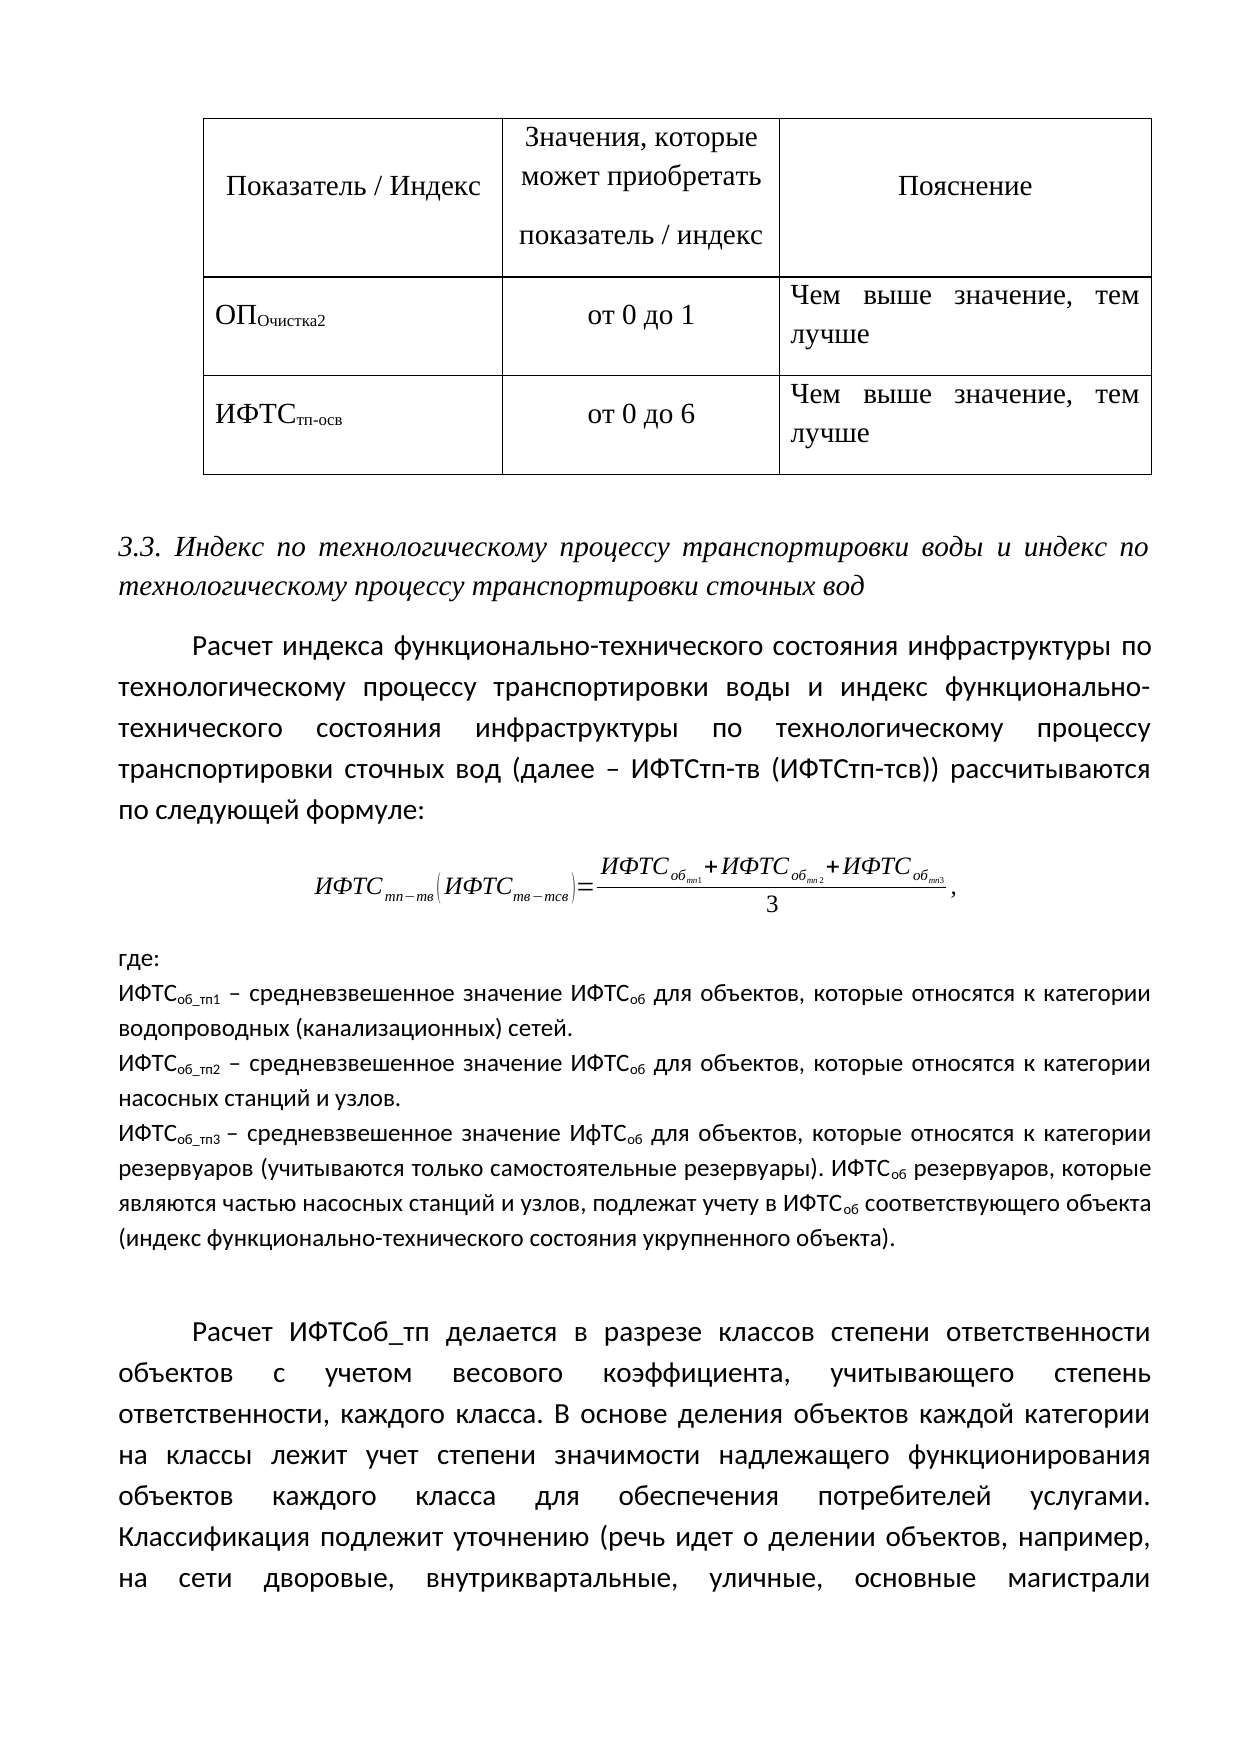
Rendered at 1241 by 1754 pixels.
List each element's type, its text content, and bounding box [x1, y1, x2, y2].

table_cell от 0 до 6 [503, 376, 779, 474]
table_cell Чем выше значение, тем лучше [780, 278, 1151, 375]
text Расчет индекса функционально-технического состояния инфраструктуры по технологическому процессу транспортировки воды и индекс функционально-технического состояния инфраструктуры по технологическому процессу транспортировки сточных вод (далее – ИФТСтп-тв (ИФТСтп-тсв)) рассчитываются по следующей формуле: [118, 627, 1152, 827]
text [118, 1313, 1152, 1594]
table_cell от 0 до 1 [503, 278, 779, 375]
table_cell ОПОчистка2 [204, 278, 502, 375]
table_header Пояснение [780, 119, 1151, 276]
text ИФТСоб_тп3 – средневзвешенное значение ИфТСоб для объектов, которые относятся к категории резервуаров (учитываются только самостоятельные резервуары). ИФТСоб резервуаров, которые являются частью насосных станций и узлов, подлежат учету в ИФТСоб соответствующего объекта (индекс функционально-технического состояния укрупненного объекта). [118, 1117, 1152, 1253]
table_header Значения, которые может приобретать показатель / индекс [503, 119, 779, 276]
text ИФТСоб_тп1 – средневзвешенное значение ИФТСоб для объектов, которые относятся к категории водопроводных (канализационных) сетей. [118, 977, 1152, 1043]
table_header Показатель / Индекс [204, 119, 502, 276]
text ИФТСоб_тп2 – средневзвешенное значение ИФТСоб для объектов, которые относятся к категории насосных станций и узлов. [118, 1047, 1152, 1113]
table_cell ИФТСтп-осв [204, 376, 502, 474]
table_cell Чем выше значение, тем лучше [780, 376, 1151, 474]
text 3.3. Индекс по технологическому процессу транспортировки воды и индекс по технологическому процессу транспортировки сточных вод [118, 529, 1152, 601]
text где: [118, 942, 1152, 973]
